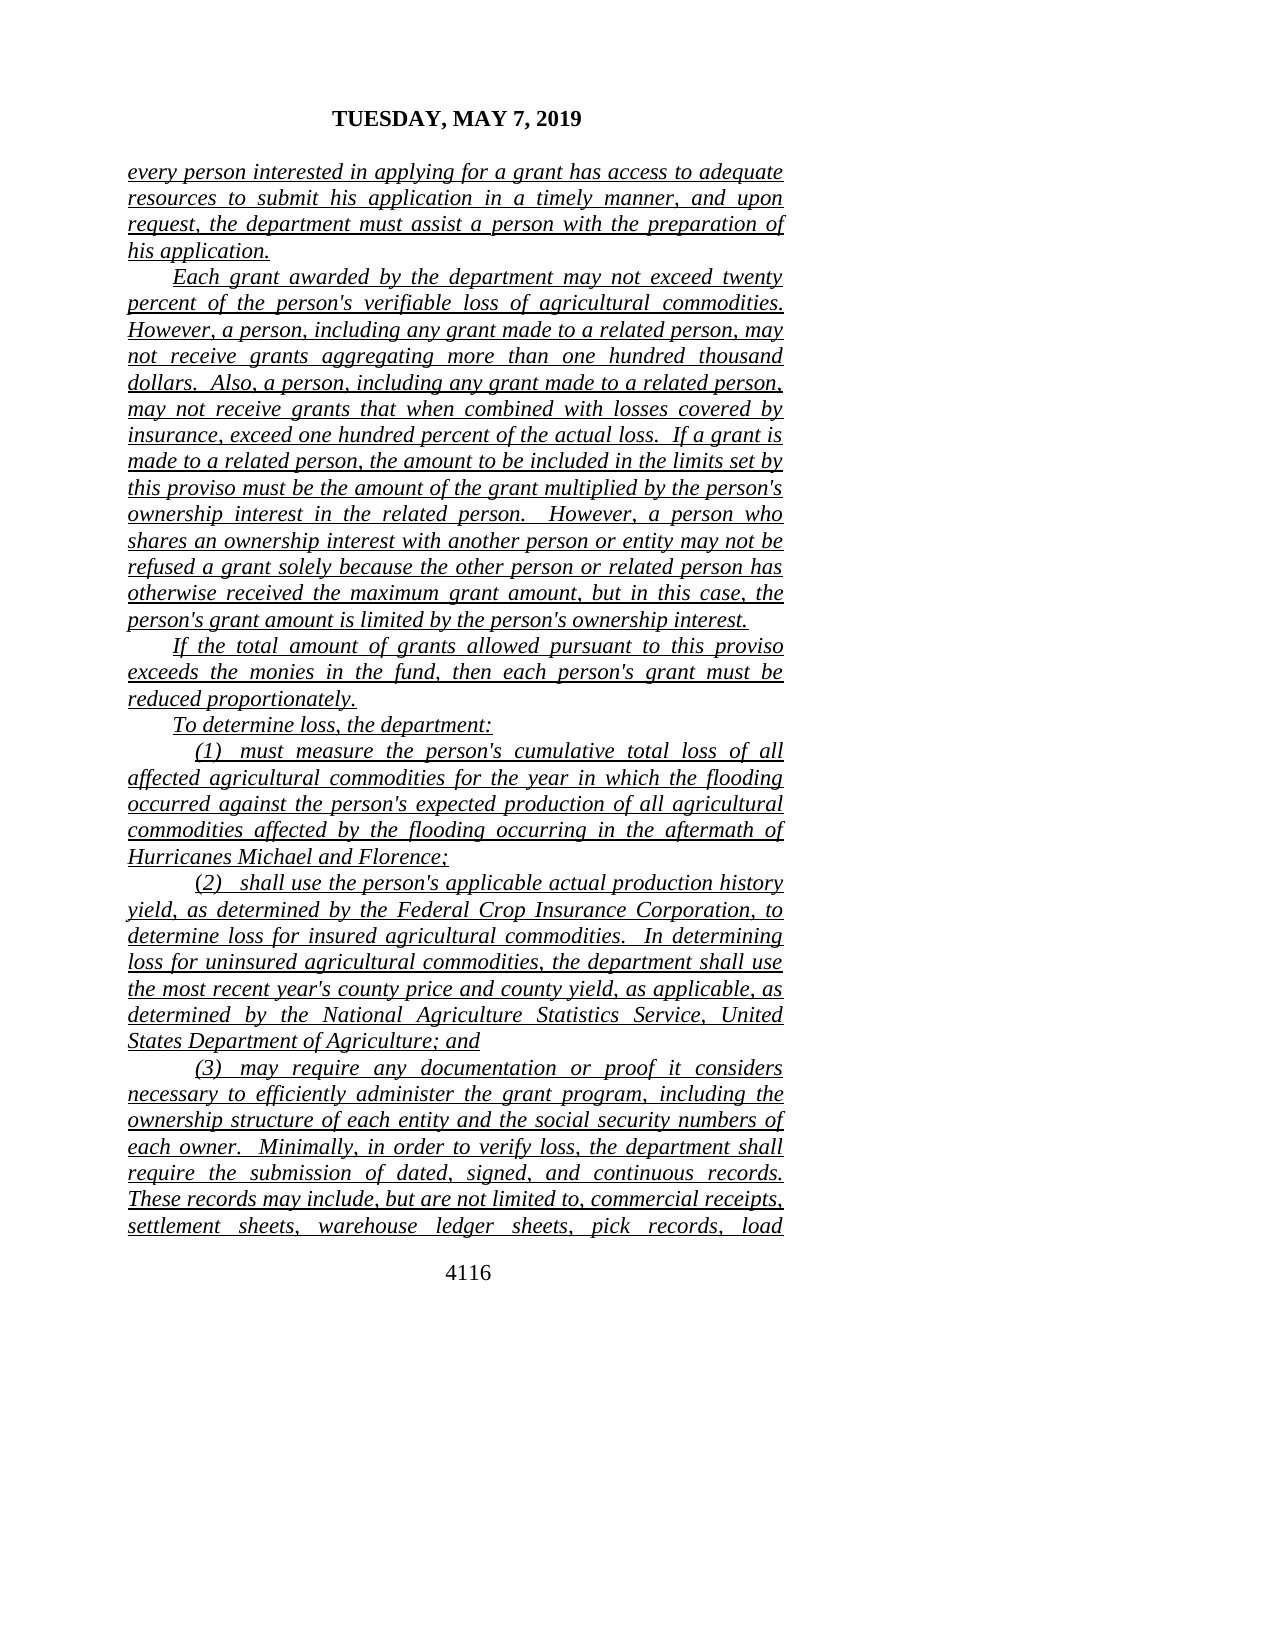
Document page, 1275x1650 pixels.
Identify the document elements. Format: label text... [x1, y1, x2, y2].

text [127, 1054, 786, 1238]
text (1) must measure the person's cumulative total loss of all affected agricultural commodities for the year in which the flooding occurred against the person's expected production of all agricultural commodities affected by the flooding occurring in the aftermath of Hurricanes Michael and Florence; [127, 737, 786, 869]
text If the total amount of grants allowed pursuant to this proviso exceeds the monies in the fund, then each person's grant must be reduced proportionately. [127, 632, 786, 711]
text To determine loss, the department: [127, 711, 786, 737]
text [127, 158, 786, 233]
text (2) shall use the person's applicable actual production history yield, as determined by the Federal Crop Insurance Corporation, to determine loss for insured agricultural commodities. In determining loss for uninsured agricultural commodities, the department shall use the most recent year's county price and county yield, as applicable, as determined by the National Agriculture Statistics Service, United States Department of Agriculture; and [127, 869, 786, 1054]
text Each grant awarded by the department may not exceed twenty percent of the person's verifiable loss of agricultural commodities. However, a person, including any grant made to a related person, may not receive grants aggregating more than one hundred thousand dollars. Also, a person, including any grant made to a related person, may not receive grants that when combined with losses covered by insurance, exceed one hundred percent of the actual loss. If a grant is made to a related person, the amount to be included in the limits set by this proviso must be the amount of the grant multiplied by the person's ownership interest in the related person. However, a person who shares an ownership interest with another person or entity may not be refused a grant solely because the other person or related person has otherwise received the maximum grant amount, but in this case, the person's grant amount is limited by the person's ownership interest. [127, 263, 786, 632]
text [127, 216, 786, 263]
